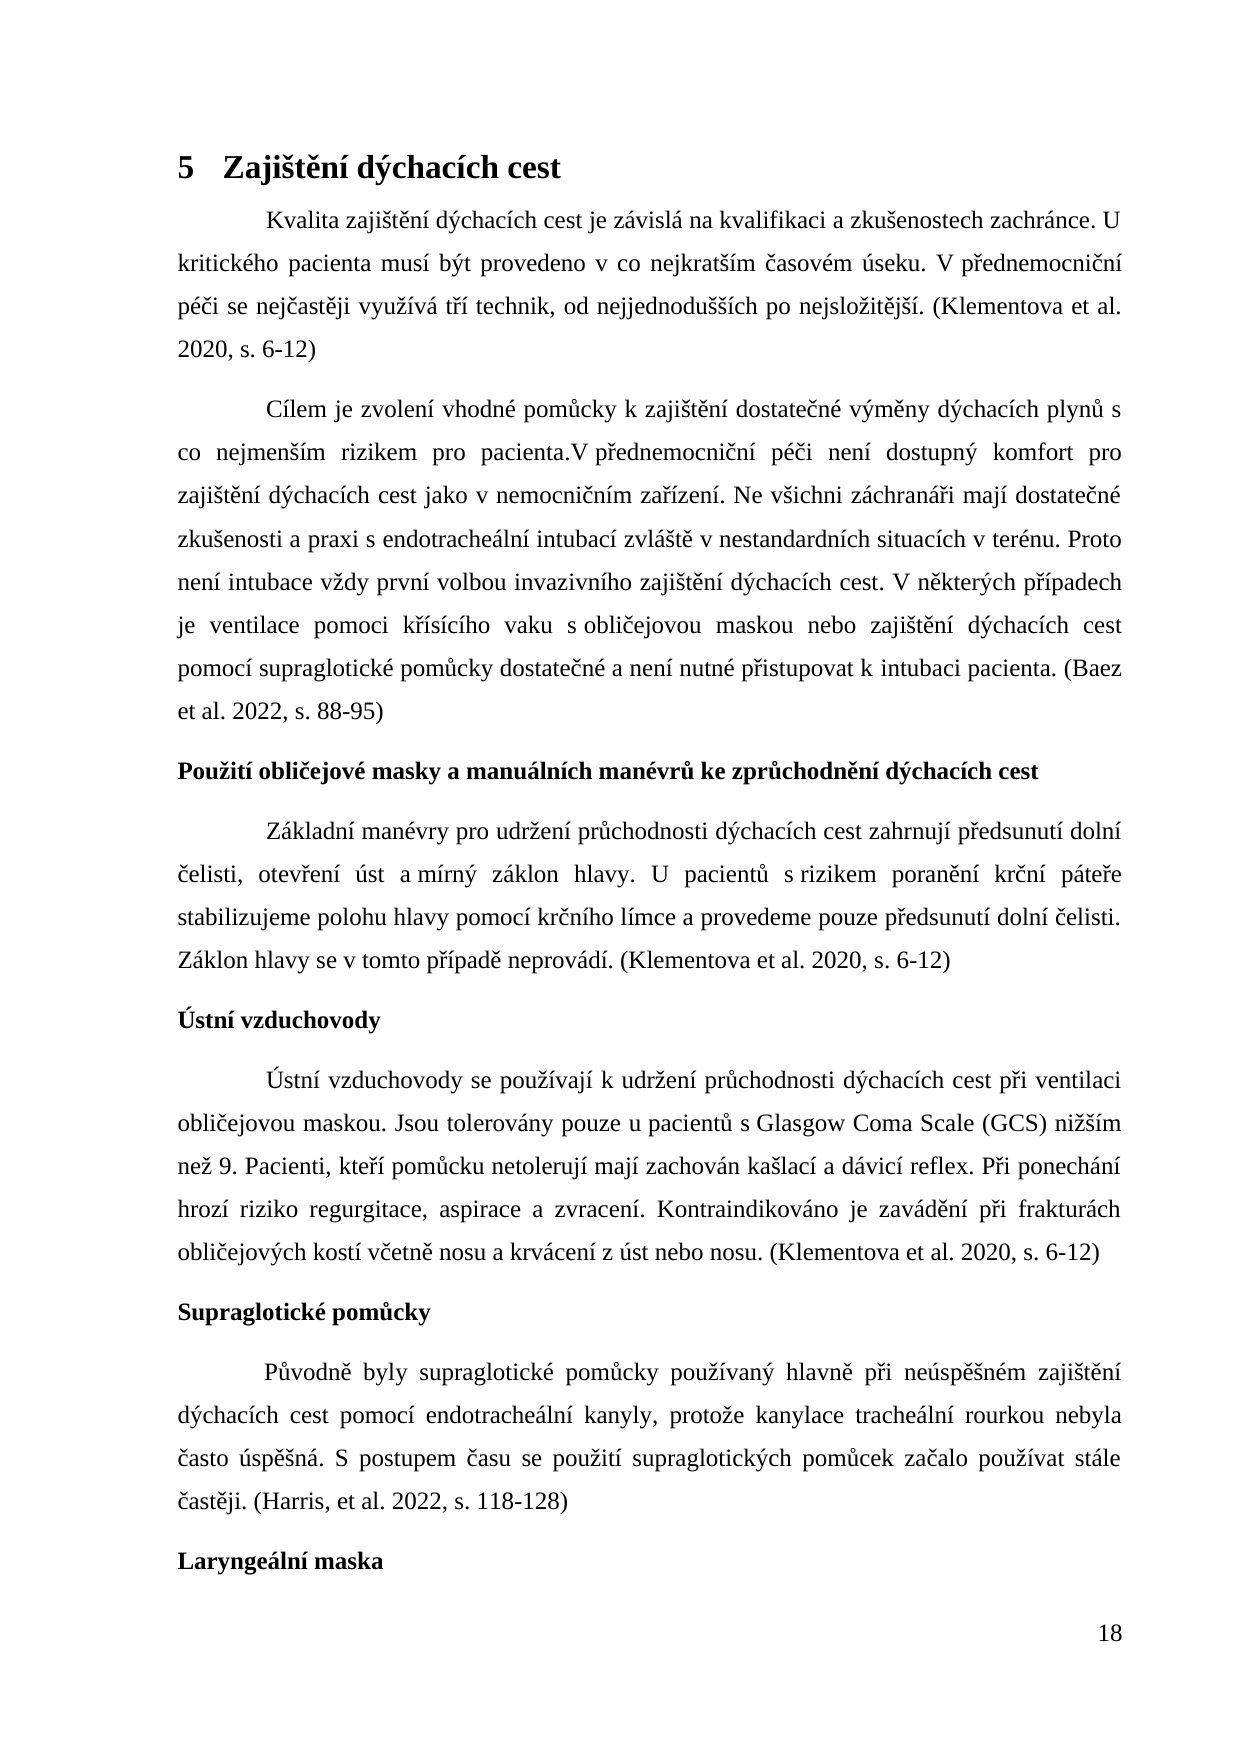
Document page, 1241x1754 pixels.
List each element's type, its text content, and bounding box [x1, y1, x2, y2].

text Cílem je zvolení vhodné pomůcky k zajištění dostatečné výměny dýchacích plynů s co nejmenším rizikem pro pacienta.V přednemocniční péči není dostupný komfort pro zajištění dýchacích cest jako v nemocničním zařízení. Ne všichni záchranáři mají dostatečné zkušenosti a praxi s endotracheální intubací zvláště v nestandardních situacích v terénu. Proto není intubace vždy první volbou invazivního zajištění dýchacích cest. V některých případech je ventilace pomoci křísícího vaku s obličejovou maskou nebo zajištění dýchacích cest pomocí supraglotické pomůcky dostatečné a není nutné přistupovat k intubaci pacienta. (Baez et al. 2022, s. 88-95) [177, 394, 1122, 725]
text Použití obličejové masky a manuálních manévrů ke zprůchodnění dýchacích cest [177, 756, 1122, 785]
text Základní manévry pro udržení průchodnosti dýchacích cest zahrnují předsunutí dolní čelisti, otevření úst a mírný záklon hlavy. U pacientů s rizikem poranění krční páteře stabilizujeme polohu hlavy pomocí krčního límce a provedeme pouze předsunutí dolní čelisti. Záklon hlavy se v tomto případě neprovádí. (Klementova et al. 2020, s. 6-12) [177, 816, 1122, 974]
text Laryngeální maska [177, 1546, 1122, 1575]
text Ústní vzduchovody se používají k udržení průchodnosti dýchacích cest při ventilaci obličejovou maskou. Jsou tolerovány pouze u pacientů s Glasgow Coma Scale (GCS) nižším než 9. Pacienti, kteří pomůcku netolerují mají zachován kašlací a dávicí reflex. Při ponechání hrozí riziko regurgitace, aspirace a zvracení. Kontraindikováno je zavádění při frakturách obličejových kostí včetně nosu a krvácení z úst nebo nosu. (Klementova et al. 2020, s. 6-12) [177, 1065, 1122, 1266]
text Supraglotické pomůcky [177, 1297, 1122, 1326]
text Ústní vzduchovody [177, 1005, 1122, 1034]
subtitle Zajištění dýchacích cest [177, 148, 1122, 186]
text Kvalita zajištění dýchacích cest je závislá na kvalifikaci a zkušenostech zachránce. U kritického pacienta musí být provedeno v co nejkratším časovém úseku. V přednemocniční péči se nejčastěji využívá tří technik, od nejjednodušších po nejsložitější. (Klementova et al. 2020, s. 6-12) [177, 205, 1122, 363]
text Původně byly supraglotické pomůcky používaný hlavně při neúspěšném zajištění dýchacích cest pomocí endotracheální kanyly, protože kanylace tracheální rourkou nebyla často úspěšná. S postupem času se použití supraglotických pomůcek začalo používat stále častěji. (Harris, et al. 2022, s. 118-128) [177, 1357, 1122, 1515]
